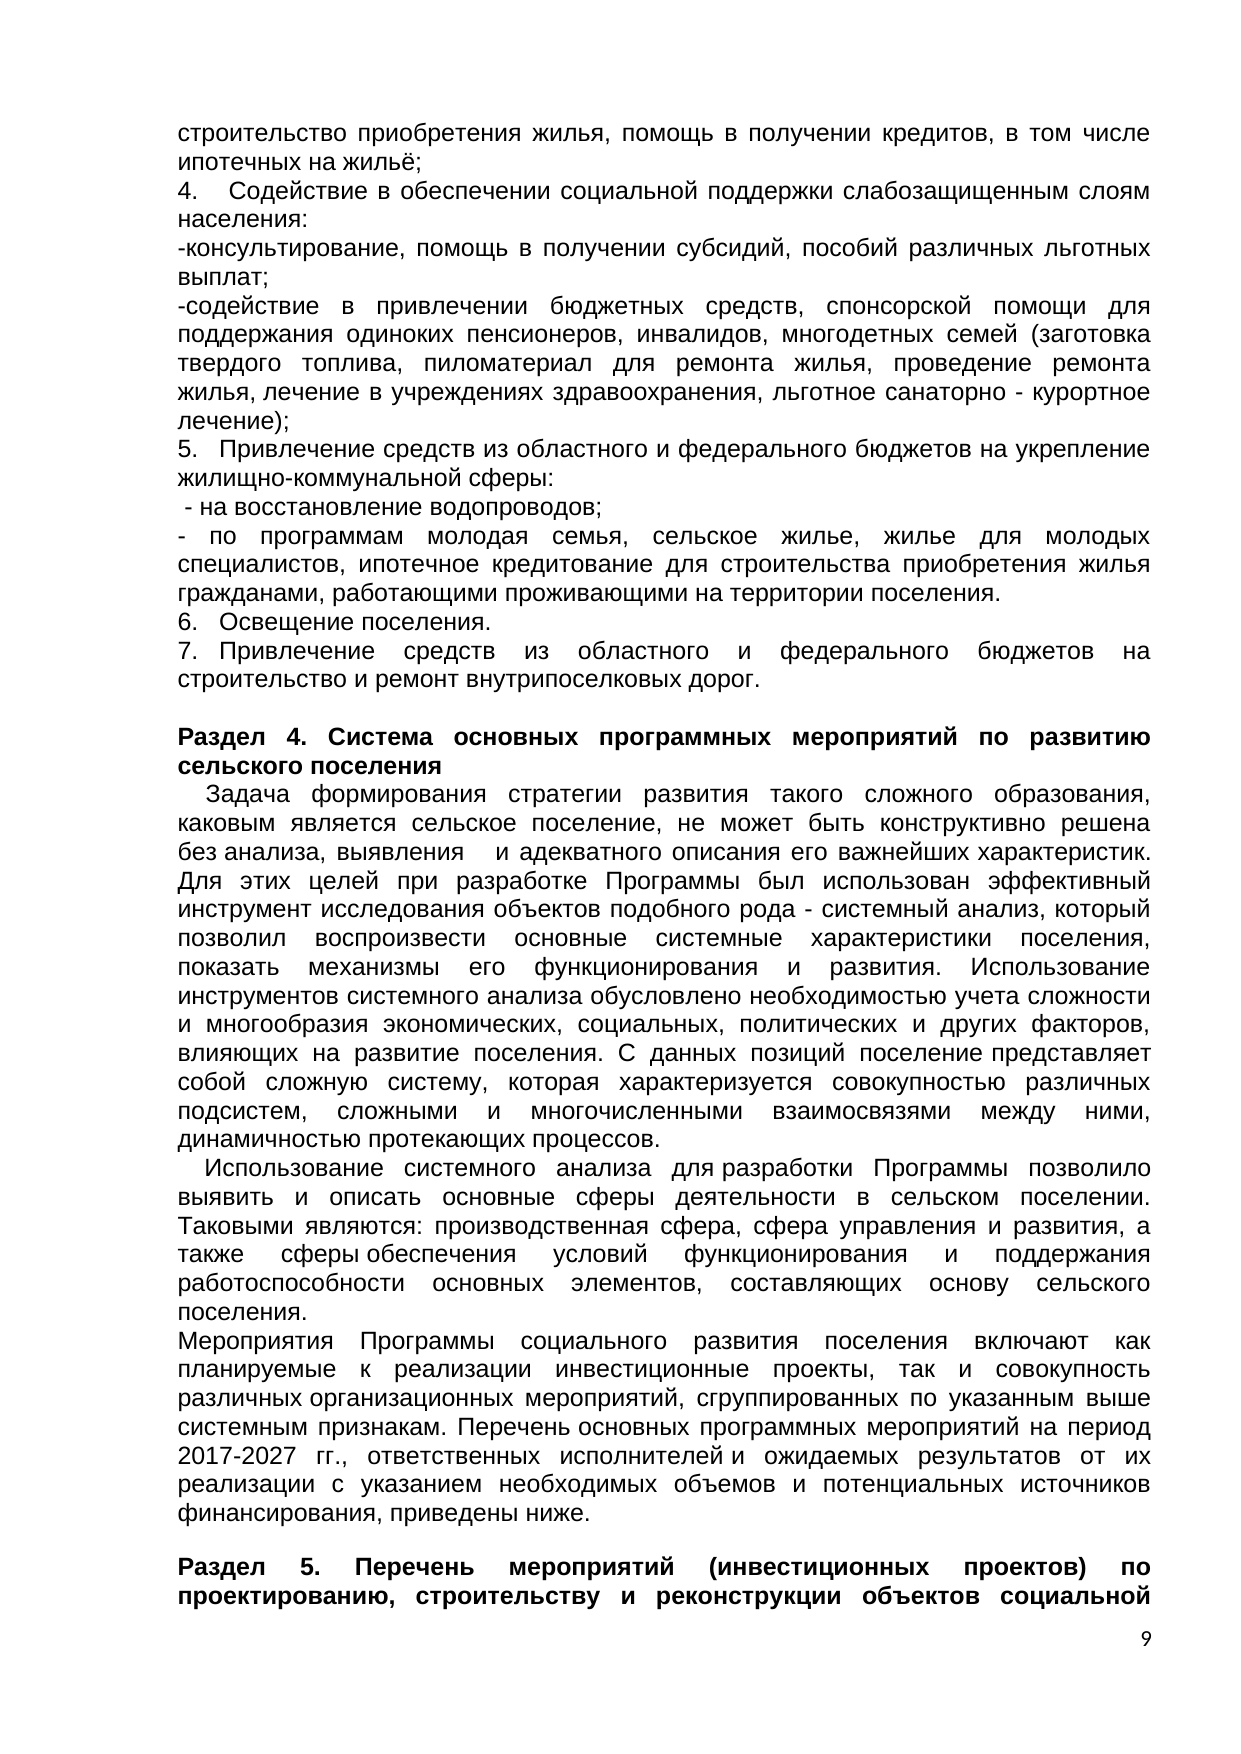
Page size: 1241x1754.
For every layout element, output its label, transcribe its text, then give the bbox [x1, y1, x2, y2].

text -консультирование, помощь в получении субсидий, пособий различных льготных выплат; [177, 233, 1152, 291]
text 4. Содействие в обеспечении социальной поддержки слабозащищенным слоям населения: [177, 176, 1152, 233]
text Раздел 4. Система основных программных мероприятий по развитию сельского поселения [177, 722, 1152, 779]
text 6. Освещение поселения. [177, 607, 1152, 636]
text Использование системного анализа для разработки Программы позволило выявить и описать основные сферы деятельности в сельском поселении. Таковыми являются: производственная сфера, сфера управления и развития, а также сферы обеспечения условий функционирования и поддержания работоспособности основных элементов, составляющих основу сельского поселения. [177, 1153, 1152, 1326]
text - на восстановление водопроводов; [177, 492, 1152, 521]
text Мероприятия Программы социального развития поселения включают как планируемые к реализации инвестиционные проекты, так и совокупность различных организационных мероприятий, сгруппированных по указанным выше системным признакам. Перечень основных программных мероприятий на период 2017-2027 гг., ответственных исполнителей и ожидаемых результатов от их реализации с указанием необходимых объемов и потенциальных источников финансирования, приведены ниже. [177, 1326, 1152, 1527]
text 7. Привлечение средств из областного и федерального бюджетов на строительство и ремонт внутрипоселковых дорог. [177, 636, 1152, 693]
text - по программам молодая семья, сельское жилье, жилье для молодых специалистов, ипотечное кредитование для строительства приобретения жилья гражданами, работающими проживающими на территории поселения. [177, 521, 1152, 607]
text Задача формирования стратегии развития такого сложного образования, каковым является сельское поселение, не может быть конструктивно решена без анализа, выявления и адекватного описания его важнейших характеристик. Для этих целей при разработке Программы был использован эффективный инструмент исследования объектов подобного рода - системный анализ, который позволил воспроизвести основные системные характеристики поселения, показать механизмы его функционирования и развития. Использование инструментов системного анализа обусловлено необходимостью учета сложности и многообразия экономических, социальных, политических и других факторов, влияющих на развитие поселения. С данных позиций поселение представляет собой сложную систему, которая характеризуется совокупностью различных подсистем, сложными и многочисленными взаимосвязями между ними, динамичностью протекающих процессов. [177, 779, 1152, 1153]
text -содействие в привлечении бюджетных средств, спонсорской помощи для поддержания одиноких пенсионеров, инвалидов, многодетных семей (заготовка твердого топлива, пиломатериал для ремонта жилья, проведение ремонта жилья, лечение в учреждениях здравоохранения, льготное санаторно - курортное лечение); [177, 291, 1152, 434]
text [177, 1552, 1152, 1609]
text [177, 118, 1152, 176]
text 5. Привлечение средств из областного и федерального бюджетов на укрепление жилищно-коммунальной сферы: [177, 434, 1152, 492]
